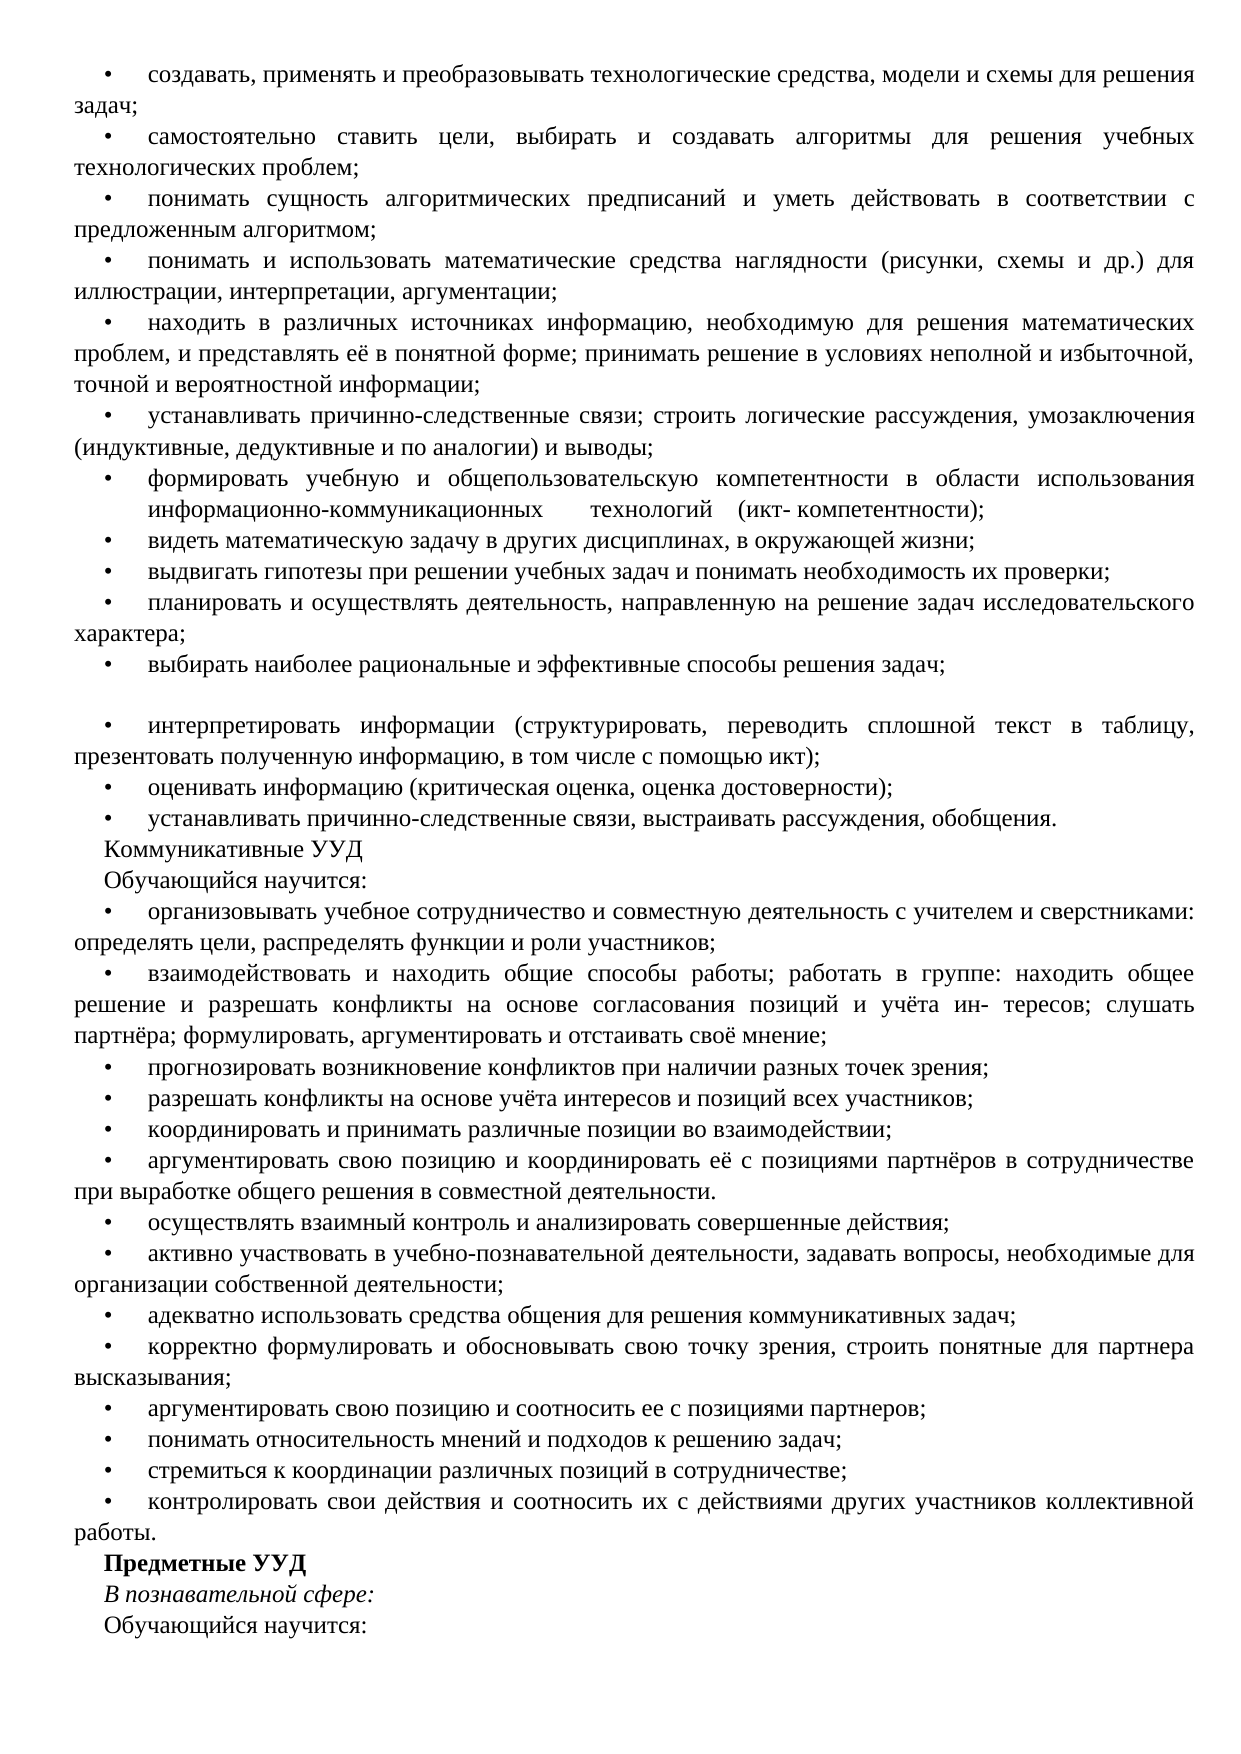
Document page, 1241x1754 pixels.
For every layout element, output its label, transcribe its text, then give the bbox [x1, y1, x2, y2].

text • устанавливать причинно-следственные связи; строить логические рассуждения, умозаключения (индуктивные, дедуктивные и по аналогии) и выводы; [74, 401, 1196, 460]
text Обучающийся научится: [74, 1610, 1196, 1639]
text • осуществлять взаимный контроль и анализировать совершенные действия; [74, 1207, 1196, 1236]
text • взаимодействовать и находить общие способы работы; работать в группе: находить общее решение и разрешать конфликты на основе согласования позиций и учёта ин- тересов; слушать партнёра; формулировать, аргументировать и отстаивать своё мнение; [74, 958, 1196, 1049]
text • организовывать учебное сотрудничество и совместную деятельность с учителем и сверстниками: определять цели, распределять функции и роли участников; [74, 896, 1196, 956]
text • формировать учебную и общепользовательскую компетентности в области использования информационно-коммуникационных технологий (икт- компетентности); [74, 463, 1196, 522]
text • адекватно использовать средства общения для решения коммуникативных задач; [74, 1300, 1196, 1329]
text • понимать сущность алгоритмических предписаний и уметь действовать в соответствии с предложенным алгоритмом; [74, 183, 1196, 243]
text • стремиться к координации различных позиций в сотрудничестве; [74, 1455, 1196, 1484]
text • понимать относительность мнений и подходов к решению задач; [74, 1424, 1196, 1453]
text • активно участвовать в учебно-познавательной деятельности, задавать вопросы, необходимые для организации собственной деятельности; [74, 1238, 1196, 1298]
text Коммуникативные УУД [74, 834, 1196, 863]
text • понимать и использовать математические средства наглядности (рисунки, схемы и др.) для иллюстрации, интерпретации, аргументации; [74, 245, 1196, 305]
text • корректно формулировать и обосновывать свою точку зрения, строить понятные для партнера высказывания; [74, 1331, 1196, 1391]
text • разрешать конфликты на основе учёта интересов и позиций всех участников; [74, 1083, 1196, 1111]
text • координировать и принимать различные позиции во взаимодействии; [74, 1114, 1196, 1142]
text • устанавливать причинно-следственные связи, выстраивать рассуждения, обобщения. [74, 803, 1196, 832]
text • выдвигать гипотезы при решении учебных задач и понимать необходимость их проверки; [74, 556, 1196, 584]
text • создавать, применять и преобразовывать технологические средства, модели и схемы для решения задач; [74, 59, 1196, 119]
text • аргументировать свою позицию и координировать её с позициями партнёров в сотрудничестве при выработке общего решения в совместной деятельности. [74, 1145, 1196, 1204]
text • находить в различных источниках информацию, необходимую для решения математических проблем, и представлять её в понятной форме; принимать решение в условиях неполной и избыточной, точной и вероятностной информации; [74, 307, 1196, 398]
text • планировать и осуществлять деятельность, направленную на решение задач исследовательского характера; [74, 587, 1196, 647]
text Обучающийся научится: [74, 865, 1196, 894]
text Предметные УУД [74, 1548, 1196, 1577]
text • самостоятельно ставить цели, выбирать и создавать алгоритмы для решения учебных технологических проблем; [74, 121, 1196, 181]
text • выбирать наиболее рациональные и эффективные способы решения задач; [74, 649, 1196, 678]
text • видеть математическую задачу в других дисциплинах, в окружающей жизни; [74, 525, 1196, 553]
text • прогнозировать возникновение конфликтов при наличии разных точек зрения; [74, 1052, 1196, 1080]
text • оценивать информацию (критическая оценка, оценка достоверности); [74, 772, 1196, 801]
text В познавательной сфере: [74, 1579, 1196, 1608]
text • интерпретировать информации (структурировать, переводить сплошной текст в таблицу, презентовать полученную информацию, в том числе с помощью икт); [74, 710, 1196, 770]
text • контролировать свои действия и соотносить их с действиями других участников коллективной работы. [74, 1486, 1196, 1546]
text • аргументировать свою позицию и соотносить ее с позициями партнеров; [74, 1393, 1196, 1422]
